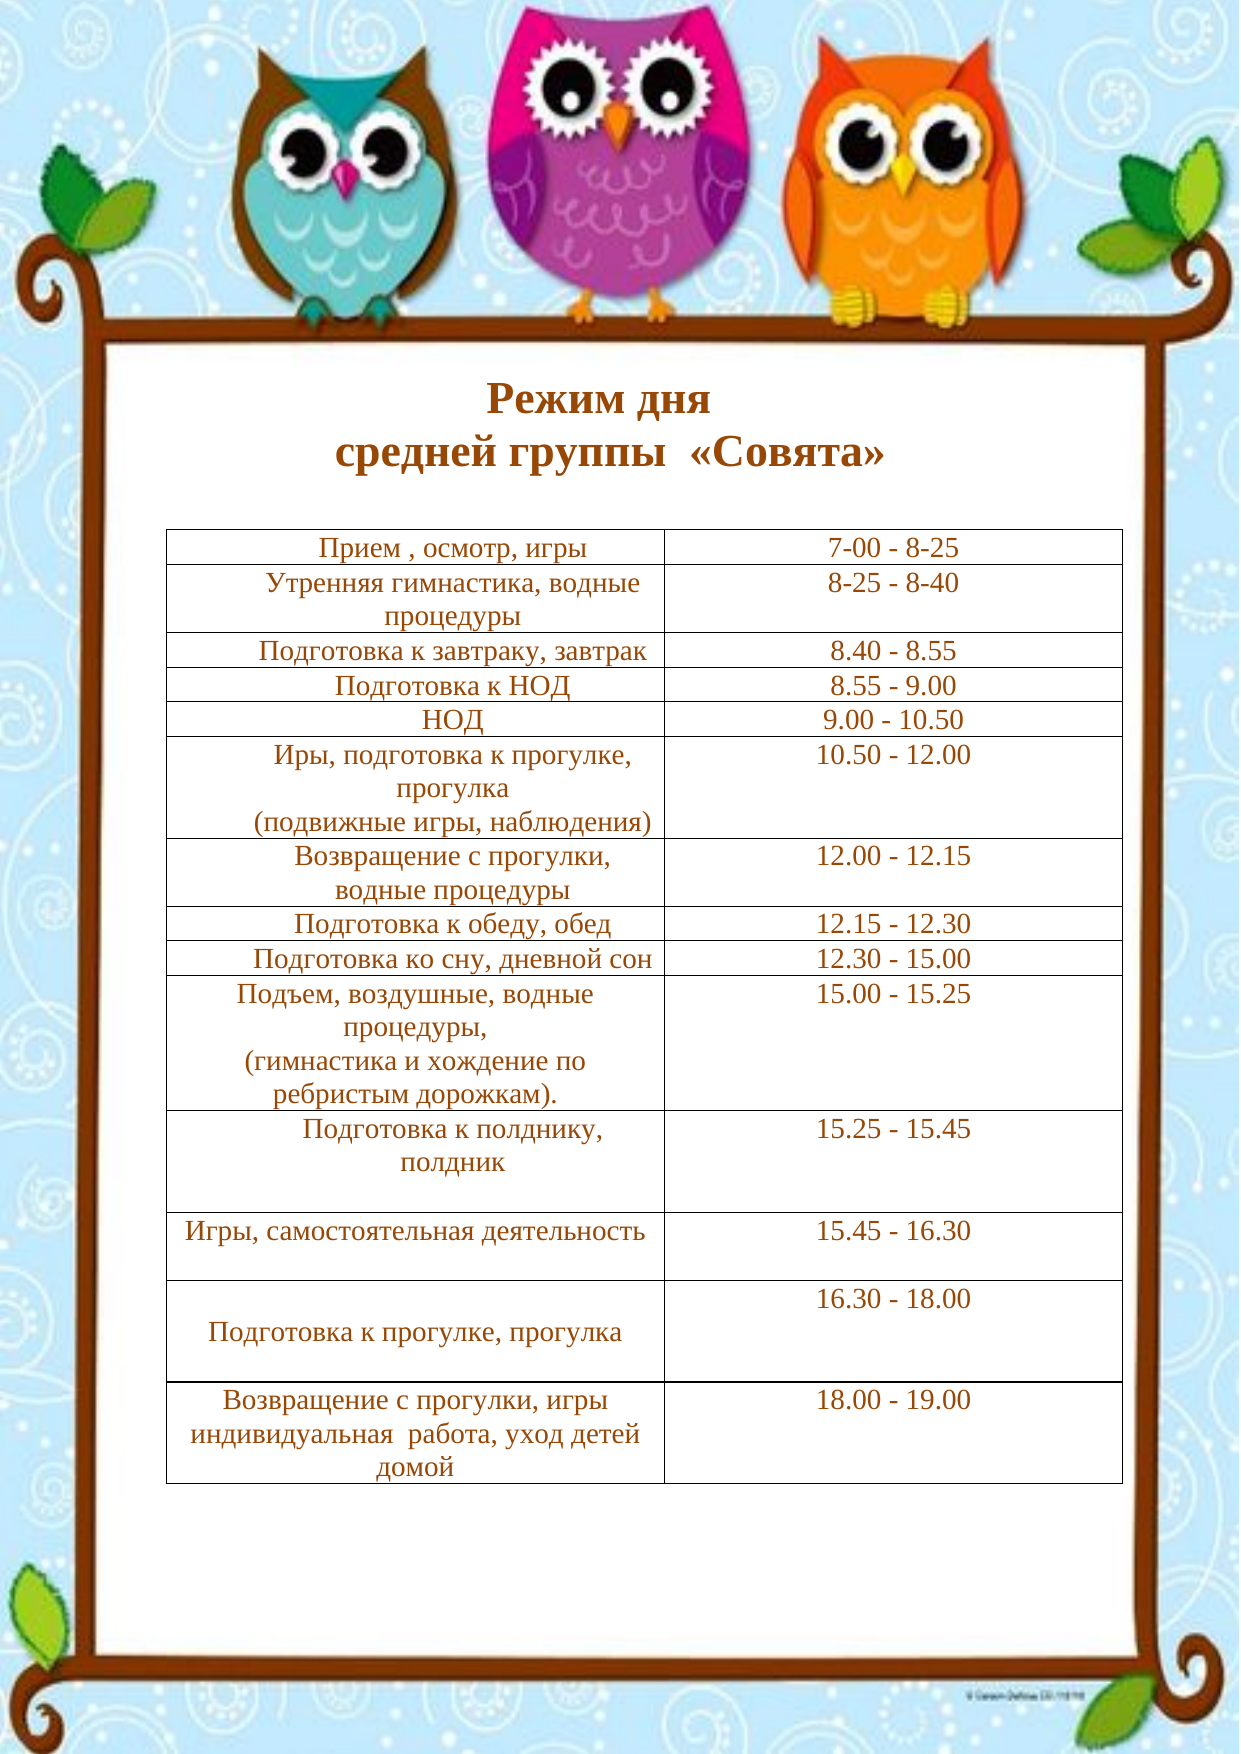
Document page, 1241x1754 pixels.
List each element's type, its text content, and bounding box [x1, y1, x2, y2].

text средней группы «Совята» [0, 424, 1152, 477]
table_cell 15.45 - 16.30 [665, 1213, 1122, 1280]
table_cell 12.30 - 15.00 [665, 941, 1122, 975]
table_cell Подъем, воздушные, водные процедуры, (гимнастика и хождение по ребристым дорожкам). [167, 976, 664, 1110]
table_cell Иры, подготовка к прогулке, прогулка (подвижные игры, наблюдения) [167, 737, 664, 837]
table_cell 16.30 - 18.00 [665, 1281, 1122, 1381]
table_cell Утренняя гимнастика, водные процедуры [167, 565, 664, 632]
table_cell Подготовка к обеду, обед [167, 907, 664, 940]
table_cell 15.00 - 15.25 [665, 976, 1122, 1110]
table_cell Подготовка к полднику, полдник [167, 1111, 664, 1212]
table_cell 18.00 - 19.00 [665, 1383, 1122, 1483]
table_cell НОД [167, 702, 664, 736]
table_cell 12.00 - 12.15 [665, 839, 1122, 906]
table_cell Возвращение с прогулки, игры индивидуальная работа, уход детей домой [167, 1383, 664, 1483]
table_cell 8-25 - 8-40 [665, 565, 1122, 632]
table_cell 8.55 - 9.00 [665, 668, 1122, 701]
table_cell Подготовка к завтраку, завтрак [167, 633, 664, 667]
table_cell 12.15 - 12.30 [665, 907, 1122, 940]
table_header Прием , осмотр, игры [167, 530, 664, 564]
table_cell 9.00 - 10.50 [665, 702, 1122, 736]
table_header 7-00 - 8-25 [665, 530, 1122, 564]
table_cell 10.50 - 12.00 [665, 737, 1122, 837]
text Режим дня [0, 371, 1152, 424]
table_cell Подготовка к прогулке, прогулка [167, 1281, 664, 1381]
table_cell Подготовка к НОД [167, 668, 664, 701]
table_cell Возвращение с прогулки, водные процедуры [167, 839, 664, 906]
table_cell 8.40 - 8.55 [665, 633, 1122, 667]
table_cell Подготовка ко сну, дневной сон [167, 941, 664, 975]
table_cell Игры, самостоятельная деятельность [167, 1213, 664, 1280]
picture [0, 0, 1240, 1754]
table_cell 15.25 - 15.45 [665, 1111, 1122, 1212]
